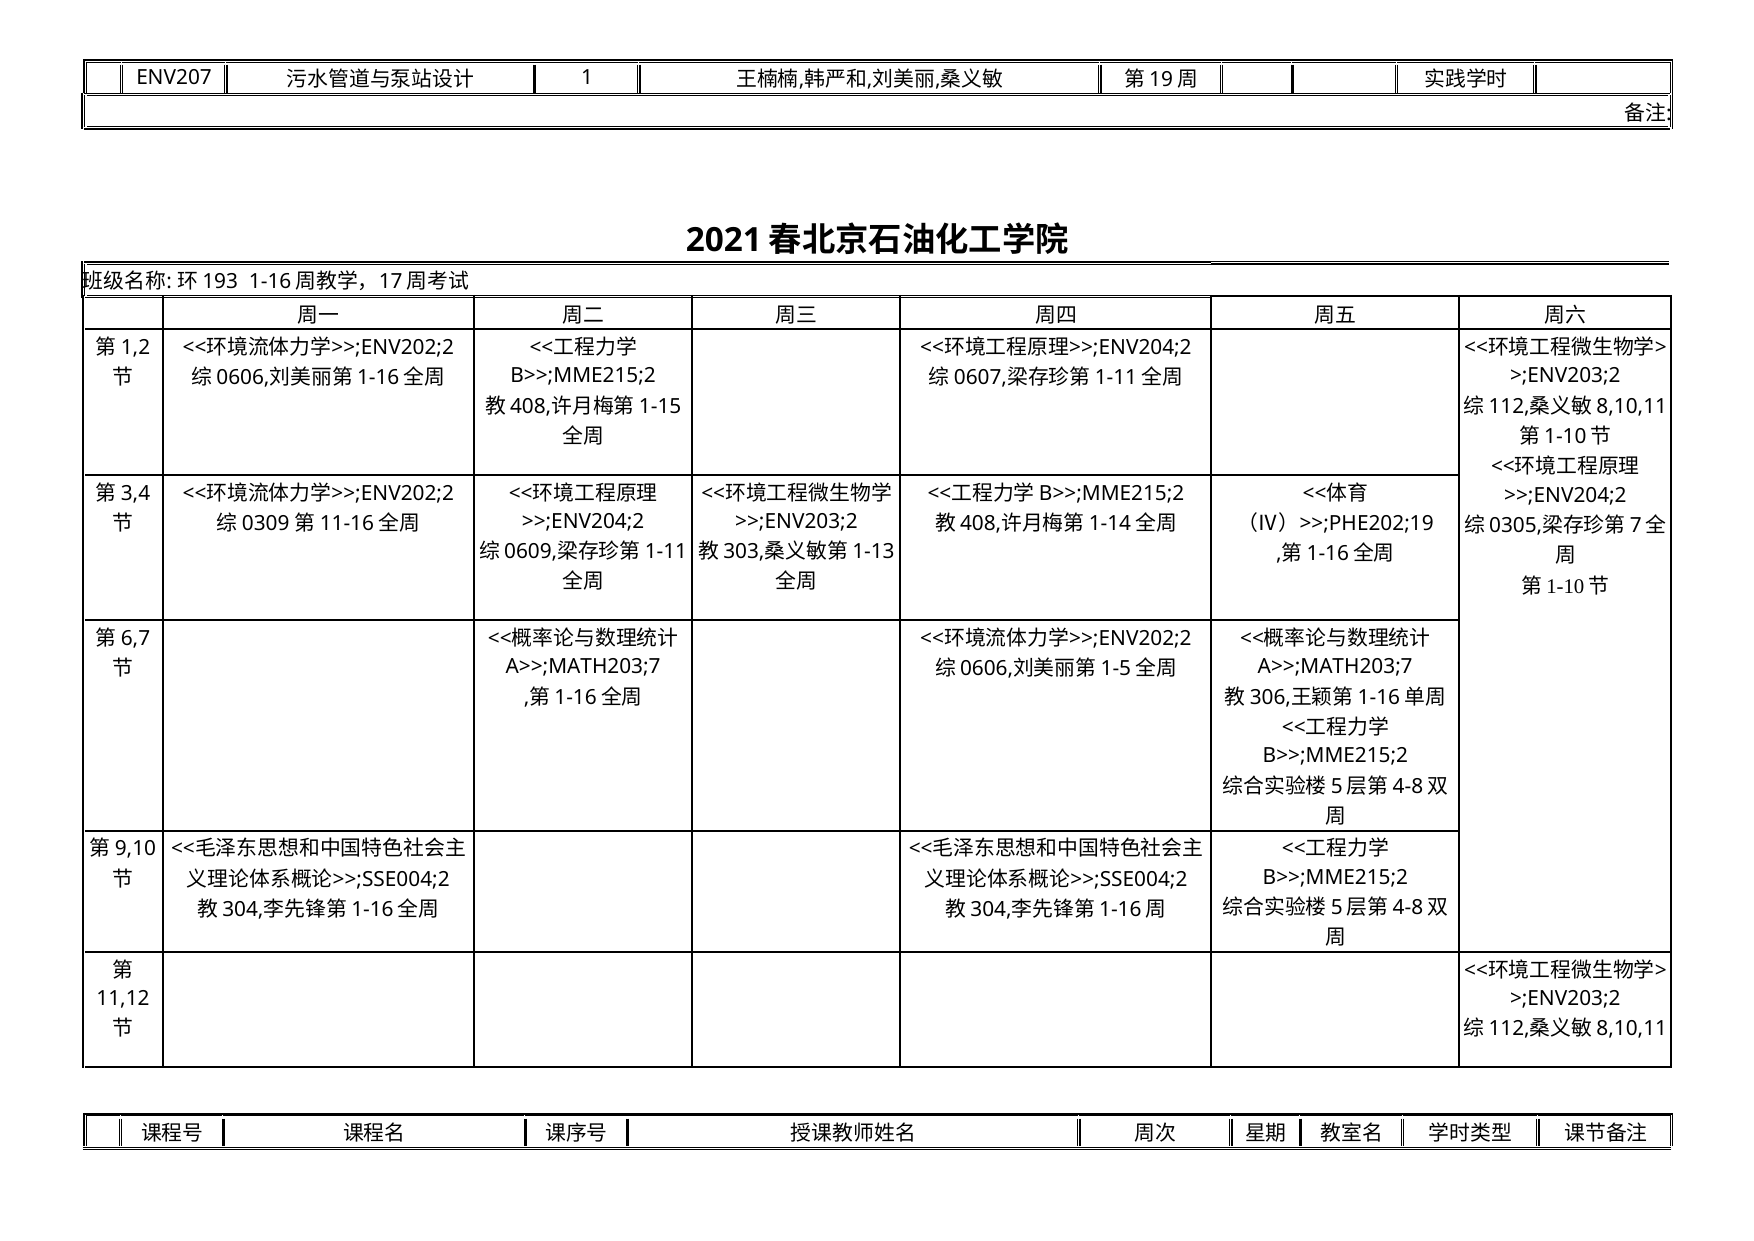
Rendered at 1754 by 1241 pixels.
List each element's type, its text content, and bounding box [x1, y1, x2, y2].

table_cell [83, 126, 1671, 189]
table_cell 2021春北京石油化工学院 [83, 189, 1671, 1113]
table_cell [87, 61, 1670, 93]
table_cell 2021春北京石油化工学院 [87, 1115, 1670, 1146]
table_cell 备注: [83, 93, 1671, 126]
